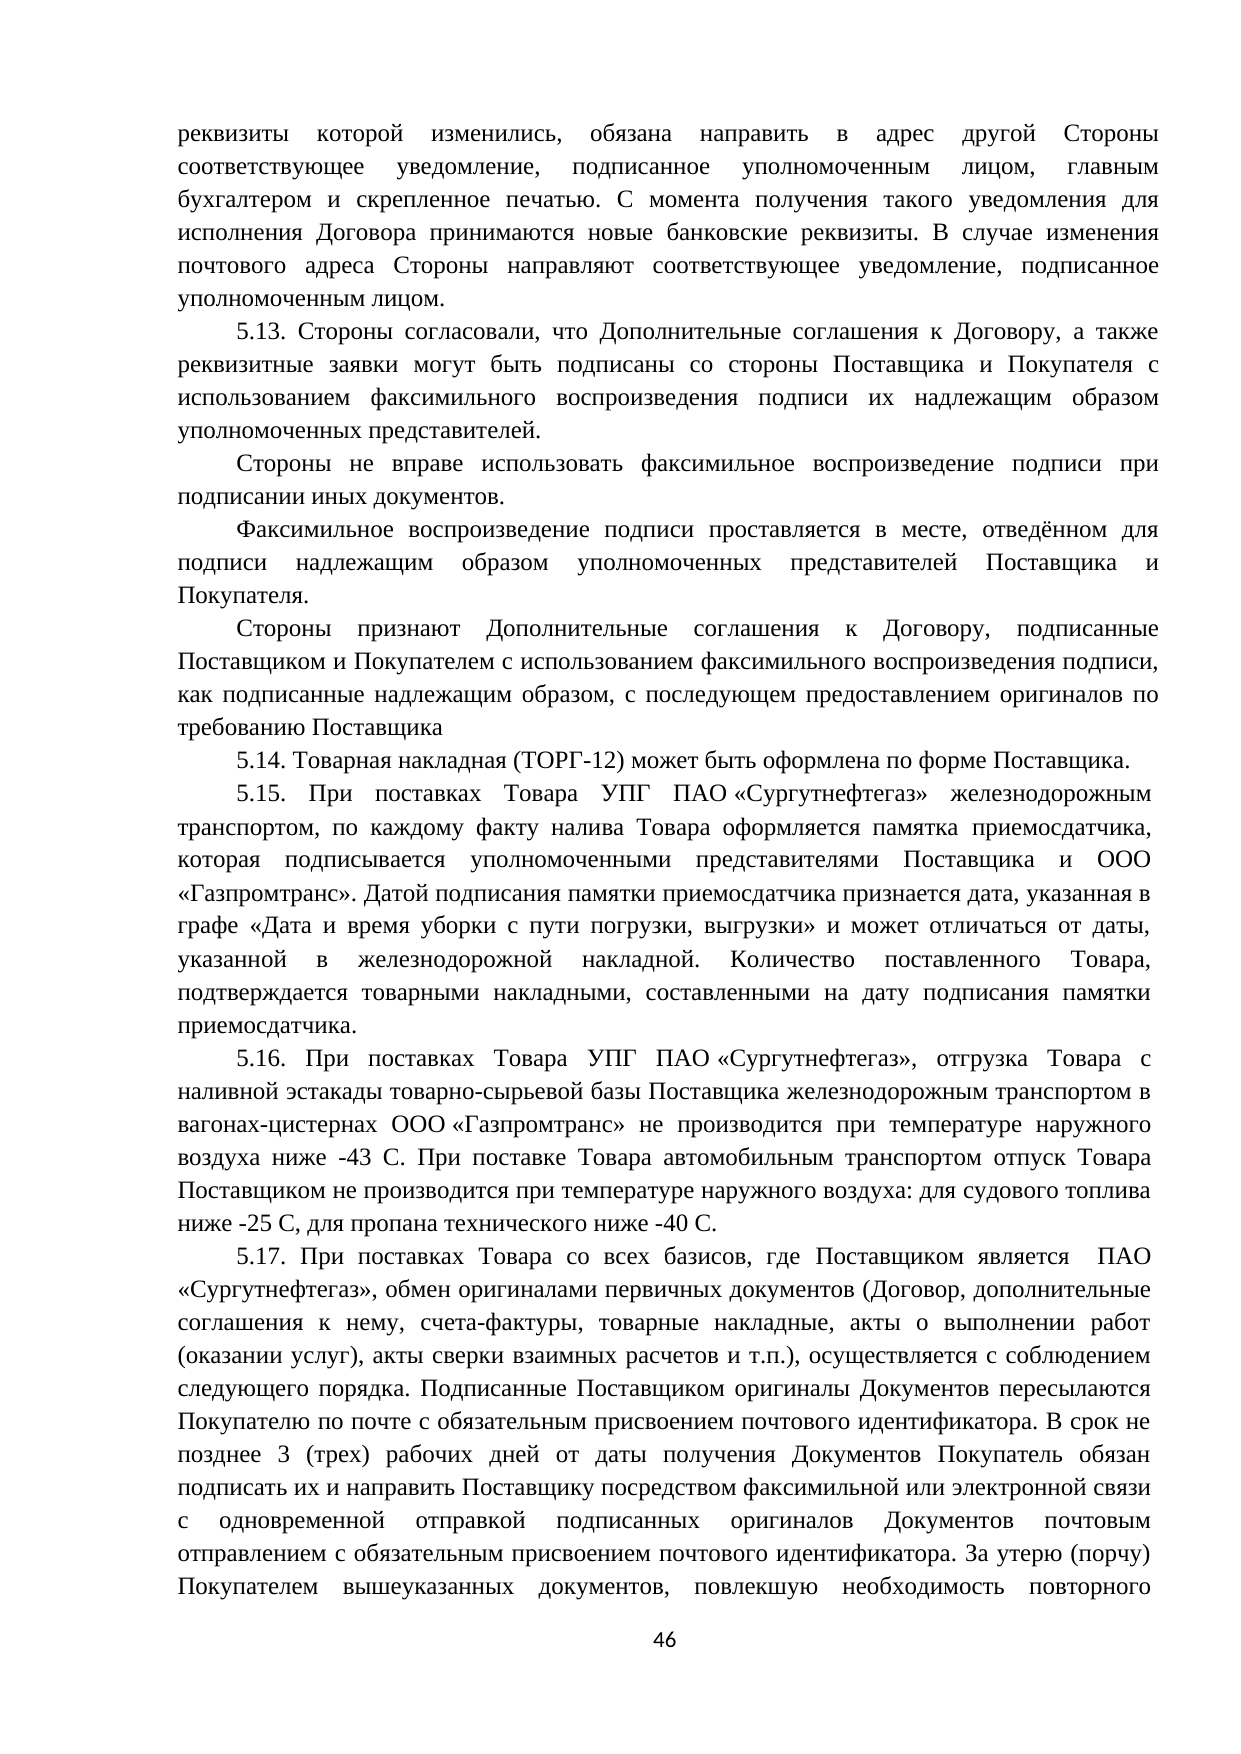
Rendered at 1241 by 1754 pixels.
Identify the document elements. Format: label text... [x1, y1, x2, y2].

text 5.13. Стороны согласовали, что Дополнительные соглашения к Договору, а также реквизитные заявки могут быть подписаны со стороны Поставщика и Покупателя с использованием факсимильного воспроизведения подписи их надлежащим образом уполномоченных представителей. [177, 316, 1160, 444]
text 5.16. При поставках Товара УПГ ПАО «Сургутнефтегаз», отгрузка Товара с наливной эстакады товарно-сырьевой базы Поставщика железнодорожным транспортом в вагонах-цистернах ООО «Газпромтранс» не производится при температуре наружного воздуха ниже -43 С. При поставке Товара автомобильным транспортом отпуск Товара Поставщиком не производится при температуре наружного воздуха: для судового топлива ниже -25 С, для пропана технического ниже -40 С. [177, 1043, 1152, 1237]
text Стороны признают Дополнительные соглашения к Договору, подписанные Поставщиком и Покупателем с использованием факсимильного воспроизведения подписи, как подписанные надлежащим образом, с последующем предоставлением оригиналов по требованию Поставщика [177, 613, 1160, 741]
text 5.15. При поставках Товара УПГ ПАО «Сургутнефтегаз» железнодорожным транспортом, по каждому факту налива Товара оформляется памятка приемосдатчика, которая подписывается уполномоченными представителями Поставщика и ООО «Газпромтранс». Датой подписания памятки приемосдатчика признается дата, указанная в графе «Дата и время уборки с пути погрузки, выгрузки» и может отличаться от даты, указанной в железнодорожной накладной. Количество поставленного Товара, подтверждается товарными накладными, составленными на дату подписания памятки приемосдатчика. [177, 778, 1152, 1038]
text 5.14. Товарная накладная (ТОРГ-12) может быть оформлена по форме Поставщика. [177, 746, 1152, 774]
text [177, 118, 1160, 312]
text Стороны не вправе использовать факсимильное воспроизведение подписи при подписании иных документов. [177, 448, 1160, 510]
text Факсимильное воспроизведение подписи проставляется в месте, отведённом для подписи надлежащим образом уполномоченных представителей Поставщика и Покупателя. [177, 514, 1160, 609]
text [177, 1241, 1152, 1600]
